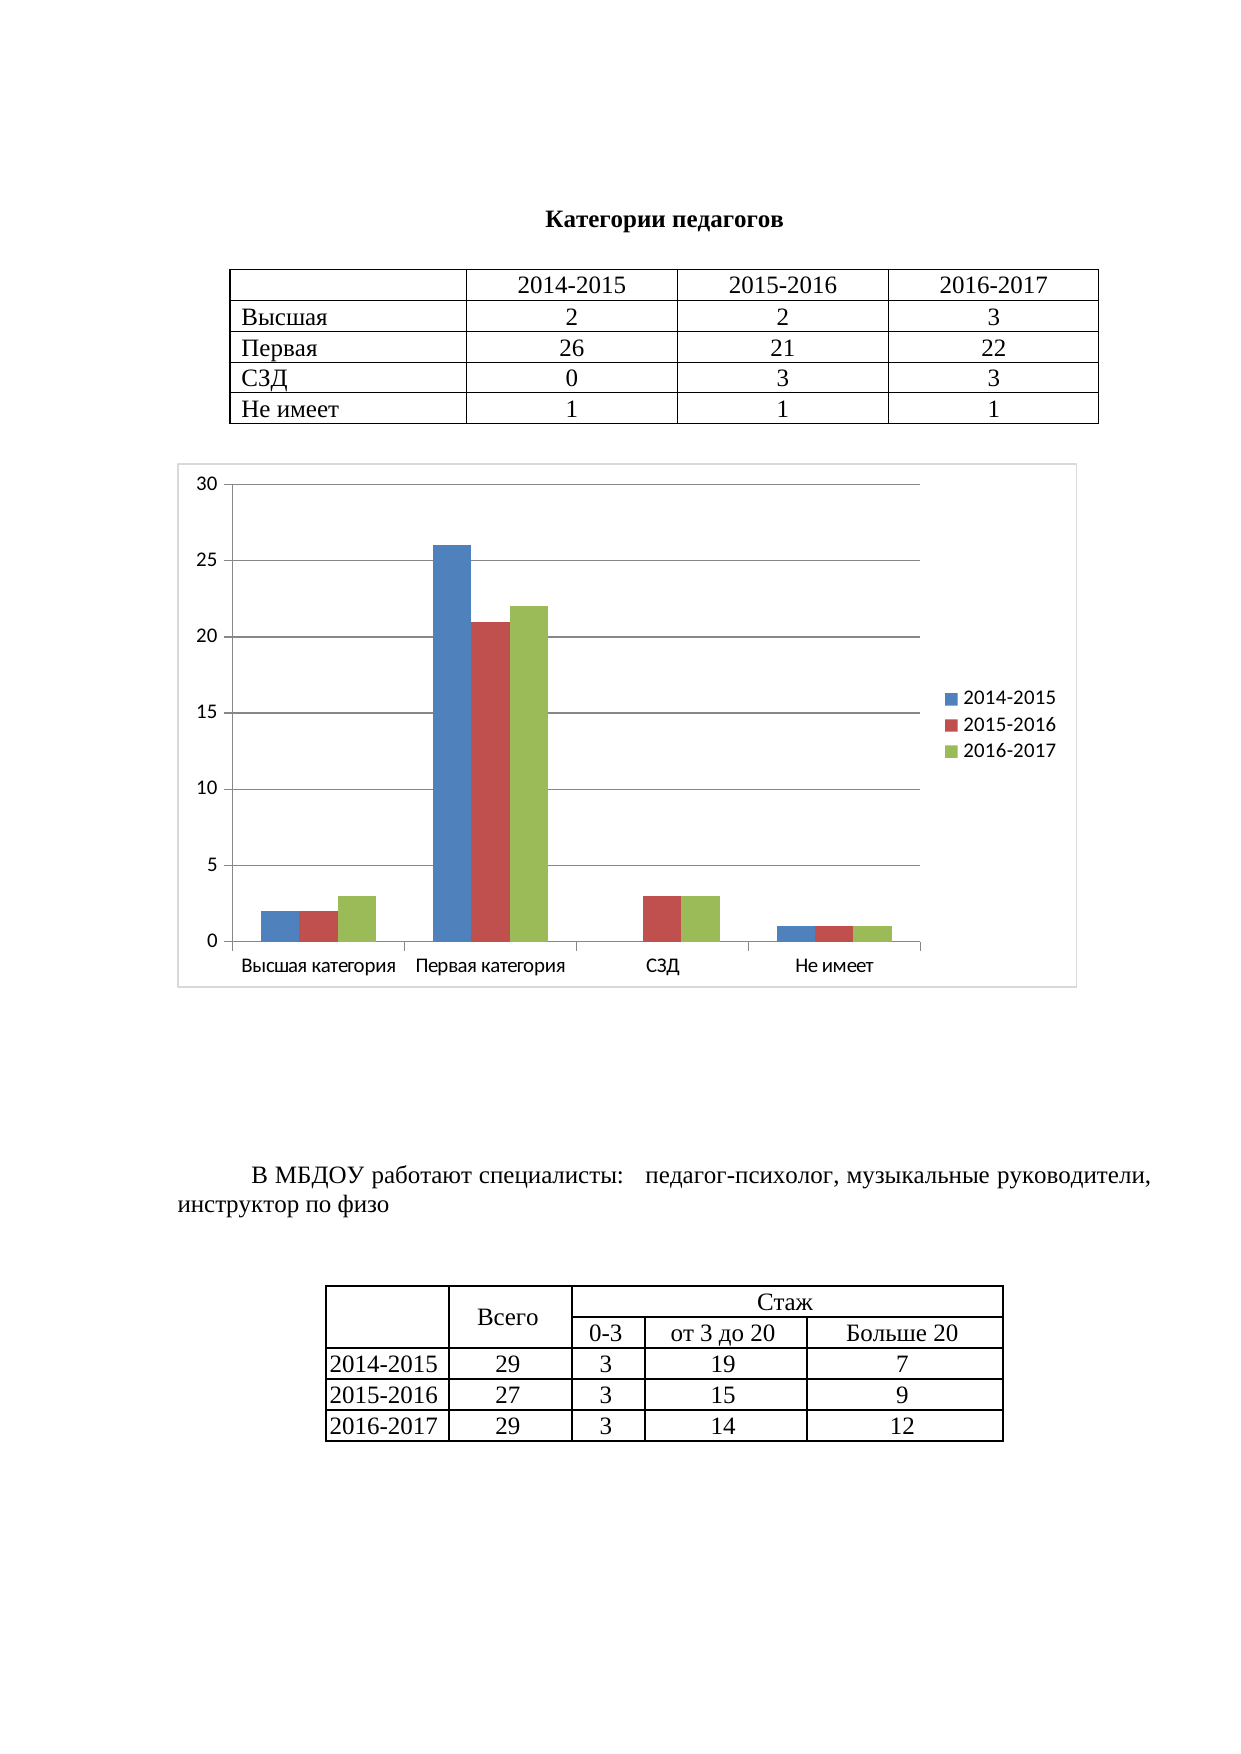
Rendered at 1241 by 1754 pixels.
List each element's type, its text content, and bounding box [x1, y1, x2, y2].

table_cell 1 [467, 393, 677, 423]
table_cell 1 [678, 393, 888, 423]
table_cell Первая [231, 332, 466, 362]
table_cell 1 [889, 393, 1098, 423]
table_header 2014-2015 [467, 270, 677, 300]
table_cell 2 [678, 301, 888, 331]
text Категории педагогов [177, 204, 1152, 233]
table_cell 29 [450, 1349, 571, 1378]
table_cell СЗД [231, 363, 466, 392]
text В МБДОУ работают специалисты: педагог-психолог, музыкальные руководители, инструктор по физо [177, 1161, 1152, 1218]
table_cell 22 [889, 332, 1098, 362]
table_cell 9 [808, 1380, 1002, 1409]
table_cell 3 [573, 1411, 644, 1439]
table_header Всего [450, 1287, 571, 1347]
table_cell Высшая [231, 301, 466, 331]
table_header [327, 1287, 448, 1347]
table_cell 3 [678, 363, 888, 392]
table_cell 15 [646, 1380, 806, 1409]
table_cell 7 [808, 1349, 1002, 1378]
table_cell Больше 20 [808, 1318, 1002, 1347]
table_header 2016-2017 [889, 270, 1098, 300]
table_cell 2015-2016 [327, 1380, 448, 1409]
table_cell 3 [889, 301, 1098, 331]
table_cell 26 [467, 332, 677, 362]
table_cell 3 [889, 363, 1098, 392]
table_cell Не имеет [231, 393, 466, 423]
table_cell от 3 до 20 [646, 1318, 806, 1347]
table_header [231, 270, 466, 300]
table_cell 29 [450, 1411, 571, 1439]
table_header 2015-2016 [678, 270, 888, 300]
table_header Стаж [573, 1287, 1002, 1316]
table_cell 12 [808, 1411, 1002, 1439]
table_cell 21 [678, 332, 888, 362]
table_cell 2016-2017 [327, 1411, 448, 1439]
table_cell 19 [646, 1349, 806, 1378]
table_cell 27 [450, 1380, 571, 1409]
table_cell 0-3 [573, 1318, 644, 1347]
table_cell 2 [467, 301, 677, 331]
table_cell 0 [467, 363, 677, 392]
table_cell 3 [573, 1380, 644, 1409]
table_cell 14 [646, 1411, 806, 1439]
table_cell 2014-2015 [327, 1349, 448, 1378]
table_cell 3 [573, 1349, 644, 1378]
